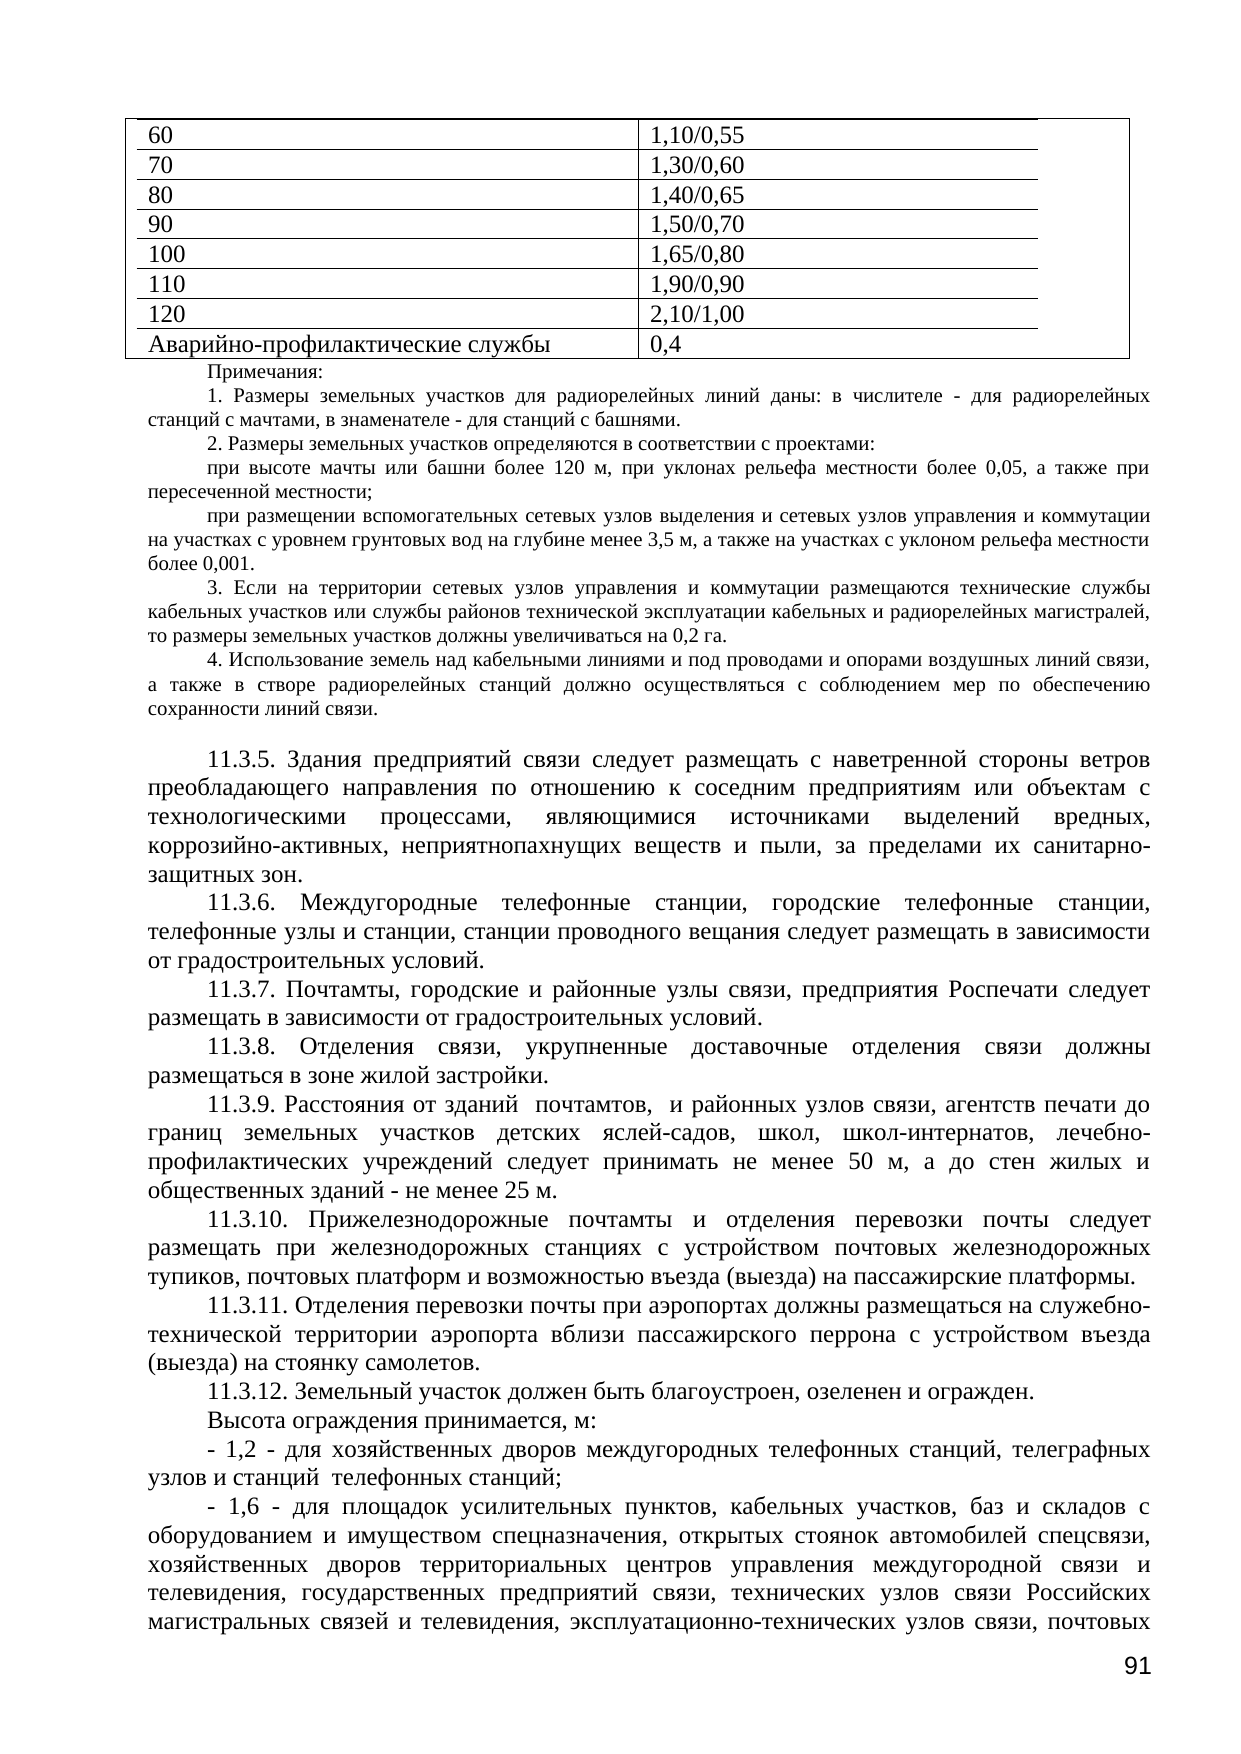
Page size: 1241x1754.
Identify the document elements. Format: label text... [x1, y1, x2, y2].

text 11.3.5. Здания предприятий связи следует размещать с наветренной стороны ветров преобладающего направления по отношению к соседним предприятиям или объектам с технологическими процессами, являющимися источниками выделений вредных, коррозийно-активных, неприятнопахнущих веществ и пыли, за пределами их санитарно-защитных зон. [148, 744, 1152, 887]
text 11.3.12. Земельный участок должен быть благоустроен, озеленен и огражден. [148, 1376, 1152, 1405]
text 1. Размеры земельных участков для радиорелейных линий даны: в числителе - для радиорелейных станций с мачтами, в знаменателе - для станций с башнями. [148, 383, 1152, 431]
text 11.3.7. Почтамты, городские и районные узлы связи, предприятия Роспечати следует размещать в зависимости от градостроительных условий. [148, 974, 1152, 1031]
text 3. Если на территории сетевых узлов управления и коммутации размещаются технические службы кабельных участков или службы районов технической эксплуатации кабельных и радиорелейных магистралей, то размеры земельных участков должны увеличиваться на 0,2 га. [148, 575, 1152, 647]
text - 1,2 - для хозяйственных дворов междугородных телефонных станций, телеграфных узлов и станций телефонных станций; [148, 1434, 1152, 1491]
text 4. Использование земель над кабельными линиями и под проводами и опорами воздушных линий связи, а также в створе радиорелейных станций должно осуществляться с соблюдением мер по обеспечению сохранности линий связи. [148, 647, 1152, 719]
text 11.3.11. Отделения перевозки почты при аэропортах должны размещаться на служебно-технической территории аэропорта вблизи пассажирского перрона с устройством въезда (выезда) на стоянку самолетов. [148, 1290, 1152, 1376]
text 11.3.9. Расстояния от зданий почтамтов, и районных узлов связи, агентств печати до границ земельных участков детских яслей-садов, школ, школ-интернатов, лечебно-профилактических учреждений следует принимать не менее 50 м, а до стен жилых и общественных зданий - не менее 25 м. [148, 1089, 1152, 1204]
text 11.3.6. Междугородные телефонные станции, городские телефонные станции, телефонные узлы и станции, станции проводного вещания следует размещать в зависимости от градостроительных условий. [148, 887, 1152, 974]
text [148, 1491, 1152, 1635]
text 2. Размеры земельных участков определяются в соответствии с проектами: [148, 431, 1152, 455]
text Высота ограждения принимается, м: [148, 1405, 1152, 1434]
text 11.3.8. Отделения связи, укрупненные доставочные отделения связи должны размещаться в зоне жилой застройки. [148, 1031, 1152, 1089]
text Примечания: [148, 359, 1152, 383]
text при высоте мачты или башни более 120 м, при уклонах рельефа местности более 0,05, а также при пересеченной местности; [148, 455, 1152, 503]
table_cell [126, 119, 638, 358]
text при размещении вспомогательных сетевых узлов выделения и сетевых узлов управления и коммутации на участках с уровнем грунтовых вод на глубине менее 3,5 м, а также на участках с уклоном рельефа местности более 0,001. [148, 503, 1152, 575]
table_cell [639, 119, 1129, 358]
text 11.3.10. Прижелезнодорожные почтамты и отделения перевозки почты следует размещать при железнодорожных станциях с устройством почтовых железнодорожных тупиков, почтовых платформ и возможностью въезда (выезда) на пассажирские платформы. [148, 1204, 1152, 1290]
